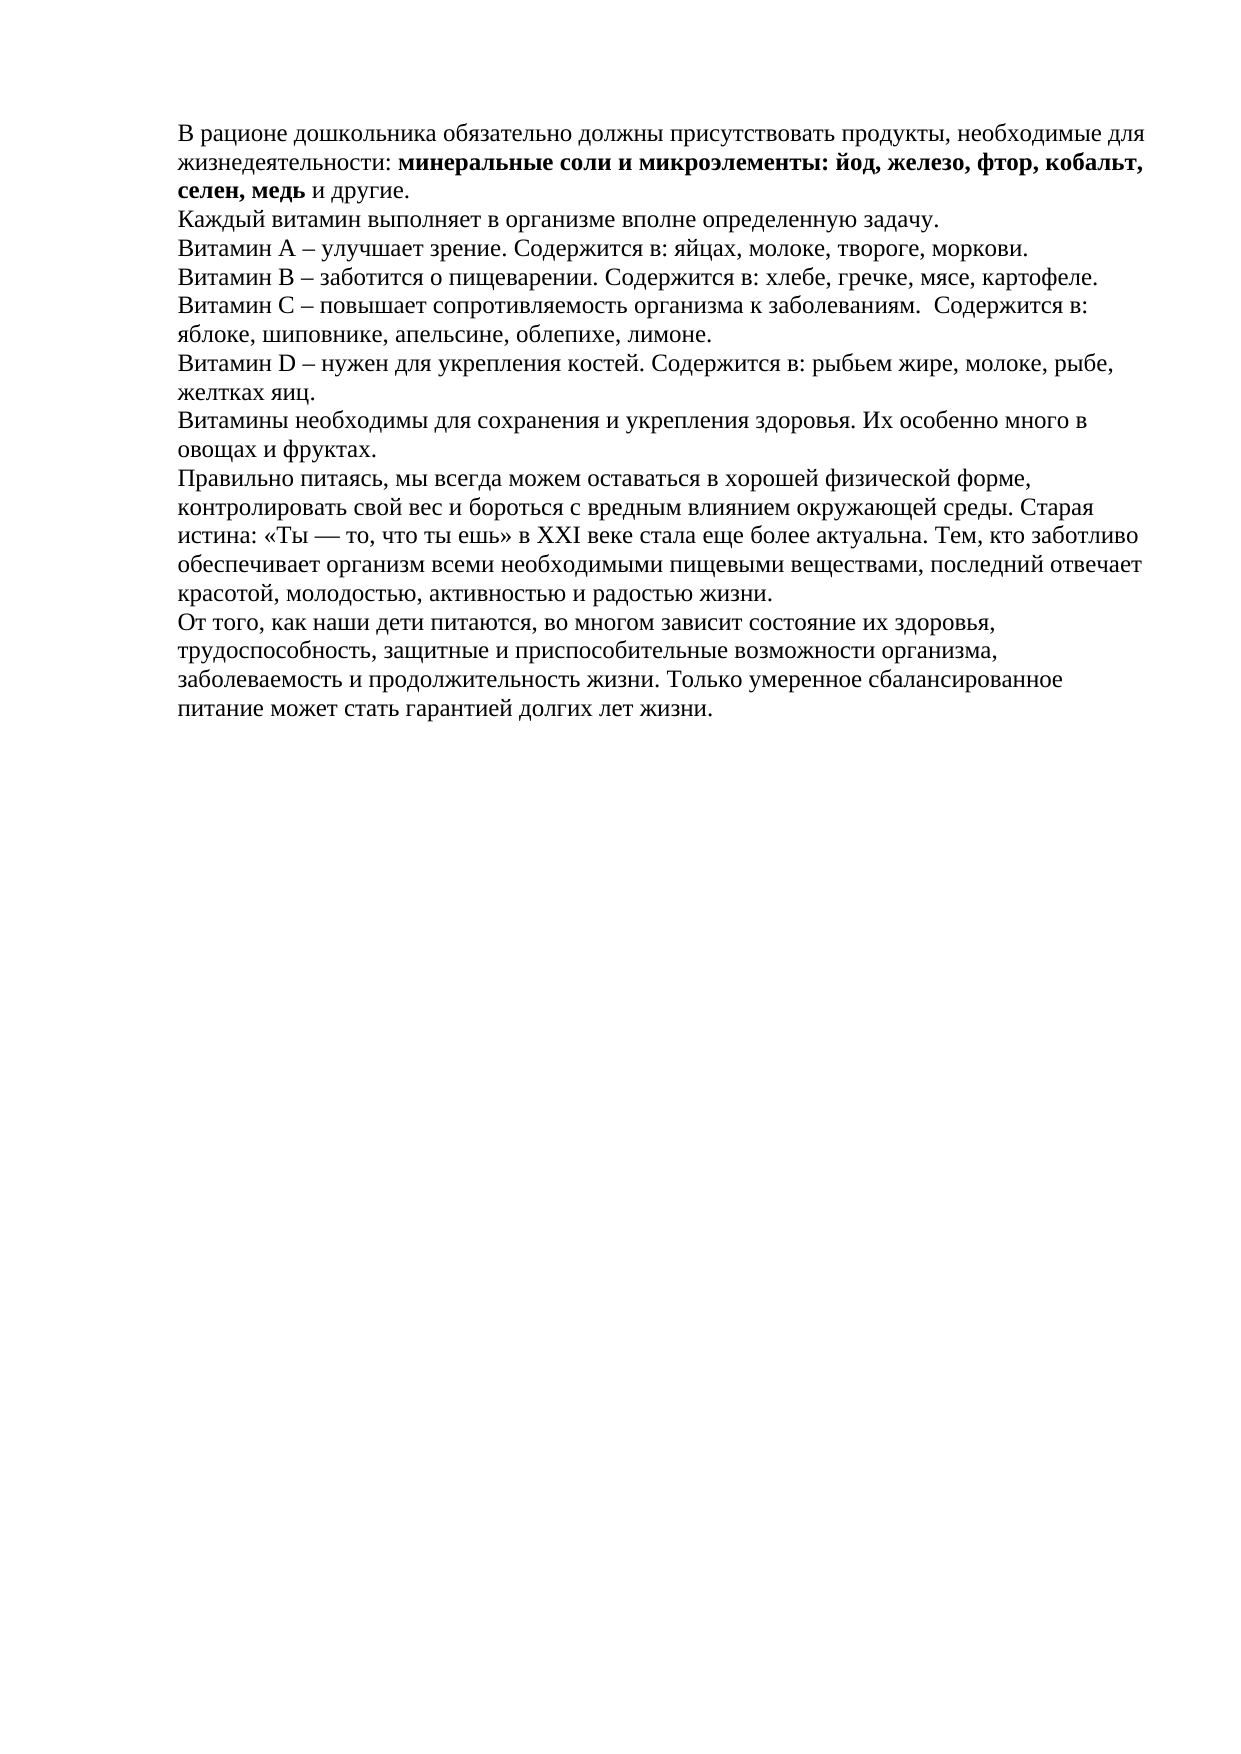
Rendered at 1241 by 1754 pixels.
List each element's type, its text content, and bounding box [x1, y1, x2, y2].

text Каждый витамин выполняет в организме вполне определенную задачу. [177, 204, 1152, 233]
text Витамин С – повышает сопротивляемость организма к заболеваниям. Содержится в: яблоке, шиповнике, апельсине, облепихе, лимоне. [177, 291, 1152, 348]
text Витамин В – заботится о пищеварении. Содержится в: хлебе, гречке, мясе, картофеле. [177, 262, 1152, 291]
text Витамин D – нужен для укрепления костей. Содержится в: рыбьем жире, молоке, рыбе, желтках яиц. [177, 348, 1152, 406]
text В рационе дошкольника обязательно должны присутствовать продукты, необходимые для жизнедеятельности: минеральные соли и микроэлементы: йод, железо, фтор, кобальт, селен, медь и другие. [410, 118, 1152, 204]
text Витамины необходимы для сохранения и укрепления здоровья. Их особенно много в овощах и фруктах. [177, 406, 1152, 463]
text От того, как наши дети питаются, во многом зависит состояние их здоровья, трудоспособность, защитные и приспособительные возможности организма, заболеваемость и продолжительность жизни. Только умеренное сбалансированное питание может стать гарантией долгих лет жизни. [177, 607, 1152, 722]
text Витамин А – улучшает зрение. Содержится в: яйцах, молоке, твороге, моркови. [177, 233, 1152, 262]
text Правильно питаясь, мы всегда можем оставаться в хорошей физической форме, контролировать свой вес и бороться с вредным влиянием окружающей среды. Старая истина: «Ты — то, что ты ешь» в ХХI веке стала еще более актуальна. Тем, кто заботливо обеспечивает организм всеми необходимыми пищевыми веществами, последний отвечает красотой, молодостью, активностью и радостью жизни. [177, 463, 1152, 607]
